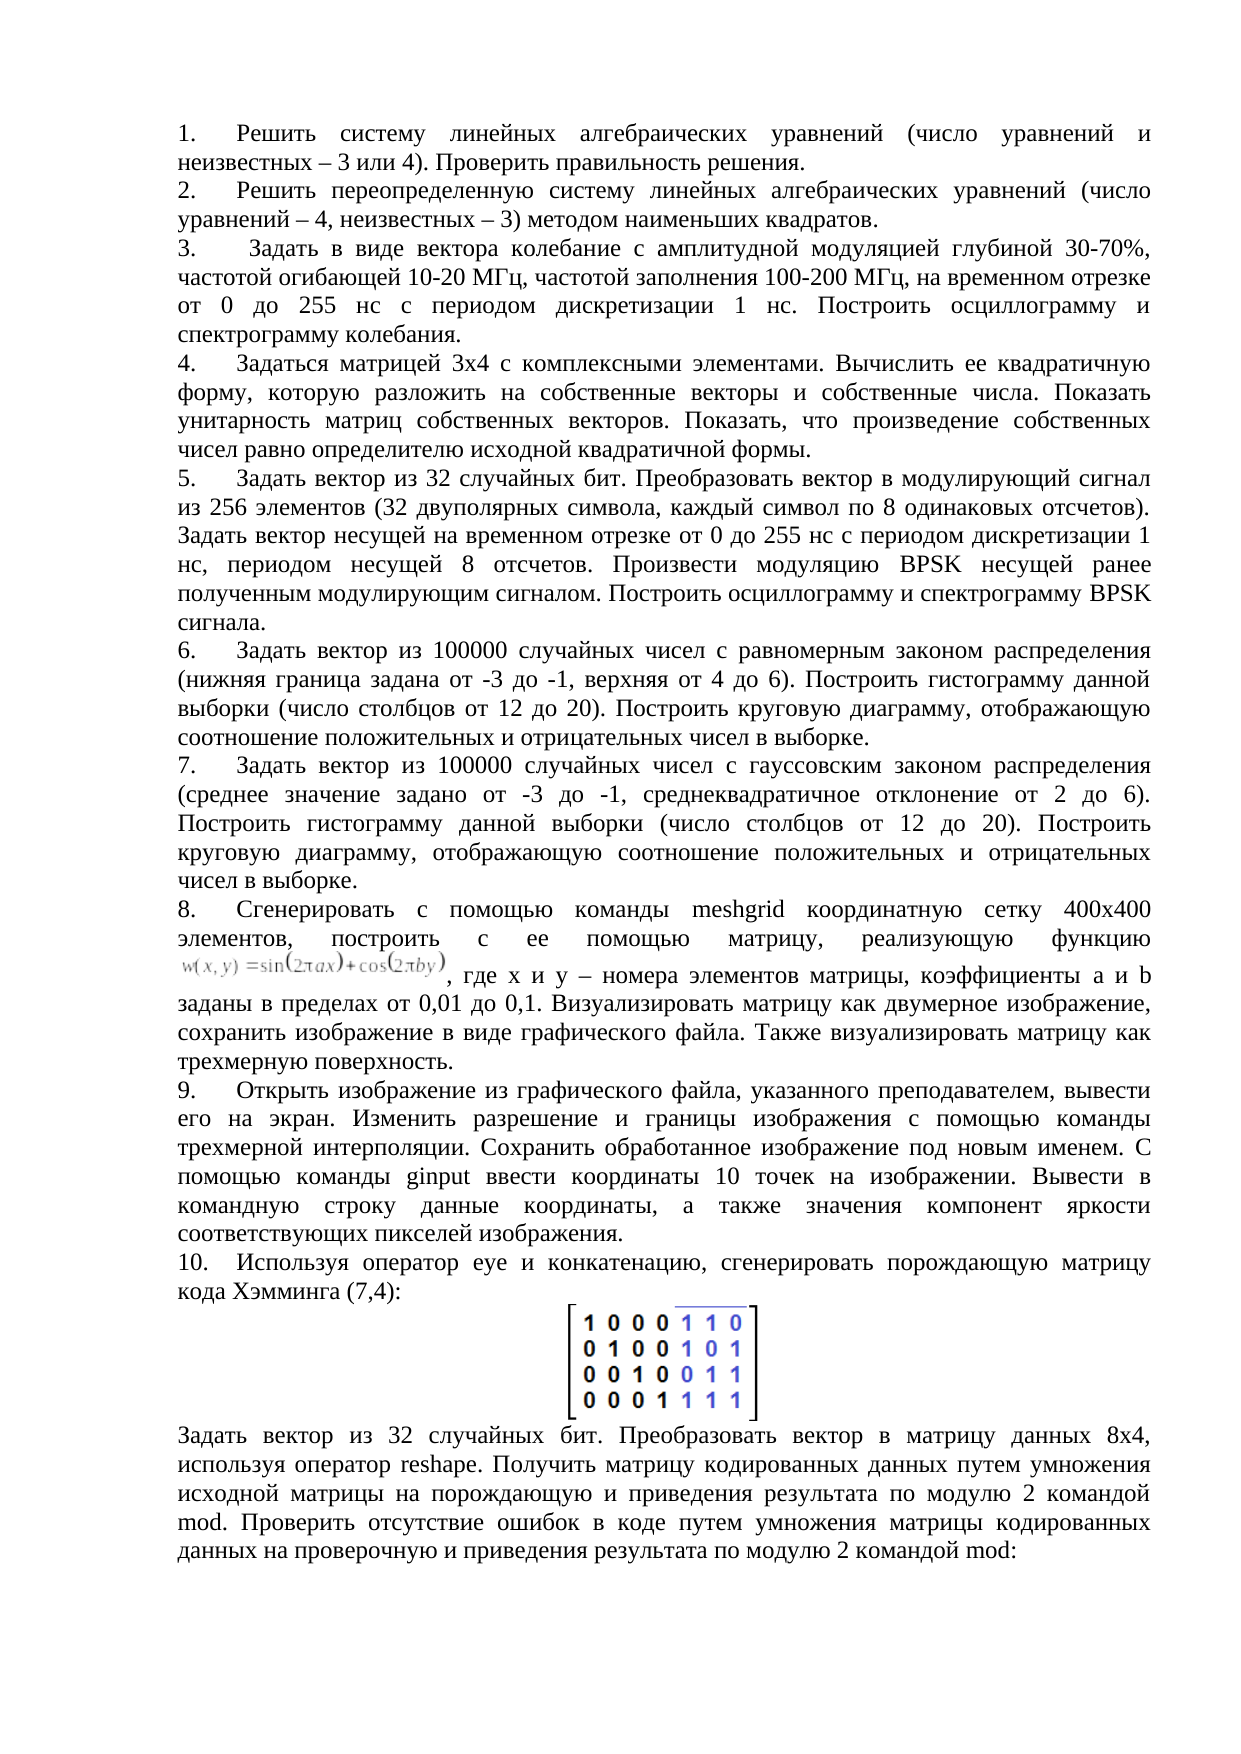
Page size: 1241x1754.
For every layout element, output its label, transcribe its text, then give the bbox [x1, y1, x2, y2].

list Решить переопределенную систему линейных алгебраических уравнений (число уравнений – 4, неизвестных – 3) методом наименьших квадратов. [177, 176, 1152, 233]
list Задаться матрицей 3х4 с комплексными элементами. Вычислить ее квадратичную форму, которую разложить на собственные векторы и собственные числа. Показать унитарность матриц собственных векторов. Показать, что произведение собственных чисел равно определителю исходной квадратичной формы. [177, 348, 1152, 463]
list Открыть изображение из графического файла, указанного преподавателем, вывести его на экран. Изменить разрешение и границы изображения с помощью команды трехмерной интерполяции. Сохранить обработанное изображение под новым именем. С помощью команды ginput ввести координаты 10 точек на изображении. Вывести в командную строку данные координаты, а также значения компонент яркости соответствующих пикселей изображения. [177, 1075, 1152, 1247]
list Задать вектор из 32 случайных бит. Преобразовать вектор в модулирующий сигнал из 256 элементов (32 двуполярных символа, каждый символ по 8 одинаковых отсчетов). Задать вектор несущей на временном отрезке от 0 до 255 нс с периодом дискретизации 1 нс, периодом несущей 8 отсчетов. Произвести модуляцию BPSK несущей ранее полученным модулирующим сигналом. Построить осциллограмму и спектрограмму BPSK сигнала. [177, 463, 1152, 636]
list Используя оператор eye и конкатенацию, сгенерировать порождающую матрицу кода Хэмминга (7,4): [177, 1247, 1152, 1305]
list Задать вектор из 100000 случайных чисел с гауссовским законом распределения (среднее значение задано от -3 до -1, среднеквадратичное отклонение от 2 до 6). Построить гистограмму данной выборки (число столбцов от 12 до 20). Построить круговую диаграмму, отображающую соотношение положительных и отрицательных чисел в выборке. [177, 751, 1152, 894]
list Задать вектор из 100000 случайных чисел с равномерным законом распределения (нижняя граница задана от -3 до -1, верхняя от 4 до 6). Построить гистограмму данной выборки (число столбцов от 12 до 20). Построить круговую диаграмму, отображающую соотношение положительных и отрицательных чисел в выборке. [177, 636, 1152, 751]
list Сгенерировать с помощью команды meshgrid координатную сетку 400х400 элементов, построить с ее помощью матрицу, реализующую функцию , где х и у – номера элементов матрицы, коэффициенты a и b заданы в пределах от 0,01 до 0,1. Визуализировать матрицу как двумерное изображение, сохранить изображение в виде графического файла. Также визуализировать матрицу как трехмерную поверхность. [177, 894, 1152, 1075]
list Решить систему линейных алгебраических уравнений (число уравнений и неизвестных – 3 или 4). Проверить правильность решения. [177, 118, 1152, 176]
picture [567, 1304, 762, 1421]
list Задать в виде вектора колебание с амплитудной модуляцией глубиной 30-70%, частотой огибающей 10-20 МГц, частотой заполнения 100-200 МГц, на временном отрезке от 0 до 255 нс с периодом дискретизации 1 нс. Построить осциллограмму и спектрограмму колебания. [177, 233, 1152, 348]
text Задать вектор из 32 случайных бит. Преобразовать вектор в матрицу данных 8х4, используя оператор reshape. Получить матрицу кодированных данных путем умножения исходной матрицы на порождающую и приведения результата по модулю 2 командой mod. Проверить отсутствие ошибок в коде путем умножения матрицы кодированных данных на проверочную и приведения результата по модулю 2 командой mod: [177, 1420, 1152, 1564]
